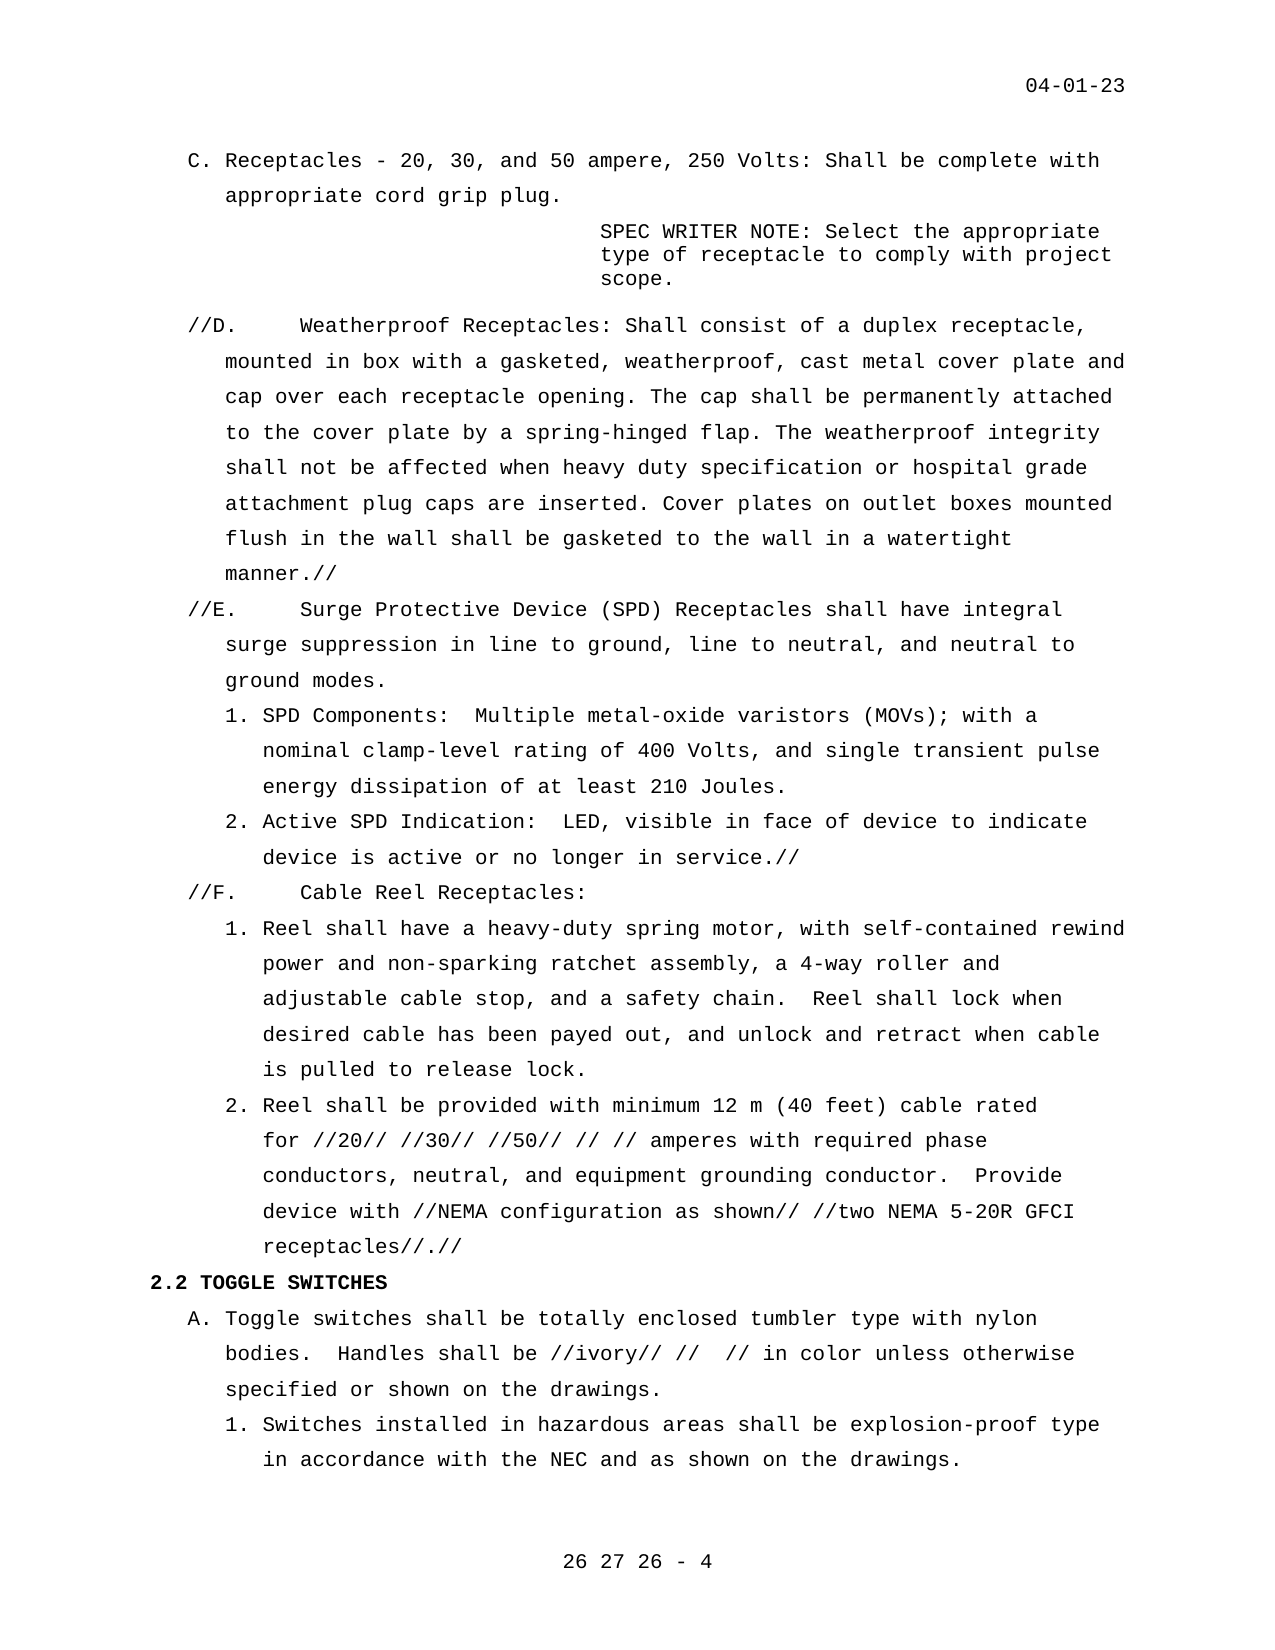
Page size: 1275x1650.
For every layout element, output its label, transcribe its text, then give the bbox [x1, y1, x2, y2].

text A. Toggle switches shall be totally enclosed tumbler type with nylon bodies. Handles shall be //ivory// // // in color unless otherwise specified or shown on the drawings. [187, 1308, 1125, 1402]
text 2. Active SPD Indication: LED, visible in face of device to indicate device is active or no longer in service.// [225, 811, 1125, 870]
text SPEC WRITER NOTE: Select the appropriate type of receptacle to comply with project scope. [600, 221, 1125, 292]
text 2. Reel shall be provided with minimum 12 m (40 feet) cable rated for //20// //30// //50// // // amperes with required phase conductors, neutral, and equipment grounding conductor. Provide device with //NEMA configuration as shown// //two NEMA 5-20R GFCI receptacles//.// [225, 1094, 1125, 1260]
text 1. Reel shall have a heavy-duty spring motor, with self-contained rewind power and non-sparking ratchet assembly, a 4-way roller and adjustable cable stop, and a safety chain. Reel shall lock when desired cable has been payed out, and unlock and retract when cable is pulled to release lock. [225, 917, 1125, 1083]
text //F. Cable Reel Receptacles: [187, 882, 1125, 906]
text C. Receptacles - 20, 30, and 50 ampere, 250 Volts: Shall be complete with appropriate cord grip plug. [187, 150, 1125, 209]
text 2.2 TOGGLE SWITCHES [150, 1272, 1125, 1295]
text 1. SPD Components: Multiple metal-oxide varistors (MOVs); with a nominal clamp-level rating of 400 Volts, and single transient pulse energy dissipation of at least 210 Joules. [225, 705, 1125, 799]
text 1. Switches installed in hazardous areas shall be explosion-proof type in accordance with the NEC and as shown on the drawings. [225, 1414, 1125, 1473]
text //E. Surge Protective Device (SPD) Receptacles shall have integral surge suppression in line to ground, line to neutral, and neutral to ground modes. [187, 599, 1125, 693]
text //D. Weatherproof Receptacles: Shall consist of a duplex receptacle, mounted in box with a gasketed, weatherproof, cast metal cover plate and cap over each receptacle opening. The cap shall be permanently attached to the cover plate by a spring-hinged flap. The weatherproof integrity shall not be affected when heavy duty specification or hospital grade attachment plug caps are inserted. Cover plates on outlet boxes mounted flush in the wall shall be gasketed to the wall in a watertight manner.// [187, 315, 1125, 587]
